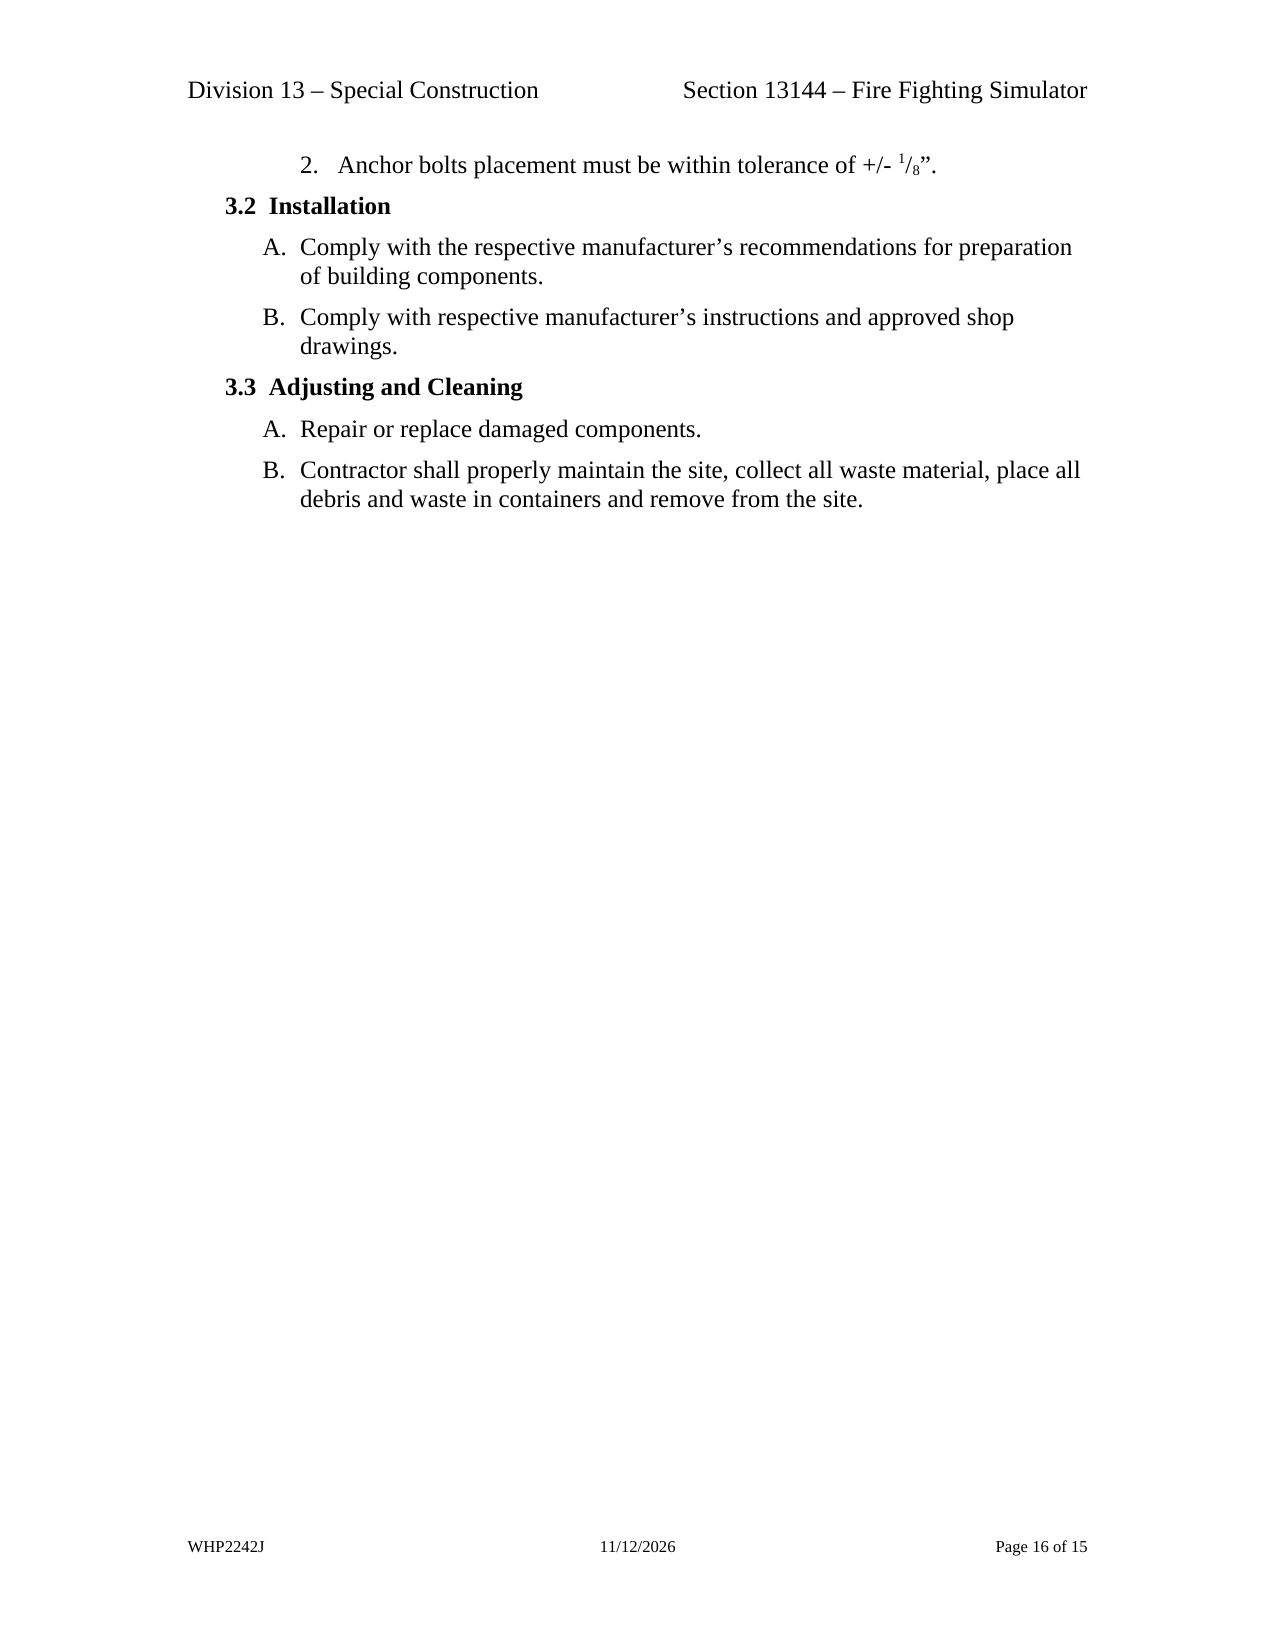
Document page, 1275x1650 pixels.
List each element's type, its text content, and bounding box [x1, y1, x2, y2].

list Repair or replace damaged components. [262, 414, 1087, 442]
list Installation [225, 191, 1087, 220]
list Anchor bolts placement must be within tolerance of +/- 1/8”. [300, 150, 1087, 179]
list Adjusting and Cleaning [225, 372, 1087, 401]
list Contractor shall properly maintain the site, collect all waste material, place all debris and waste in containers and remove from the site. [262, 455, 1087, 512]
list Comply with the respective manufacturer’s recommendations for preparation of building components. [262, 232, 1087, 290]
list Comply with respective manufacturer’s instructions and approved shop drawings. [262, 302, 1087, 360]
